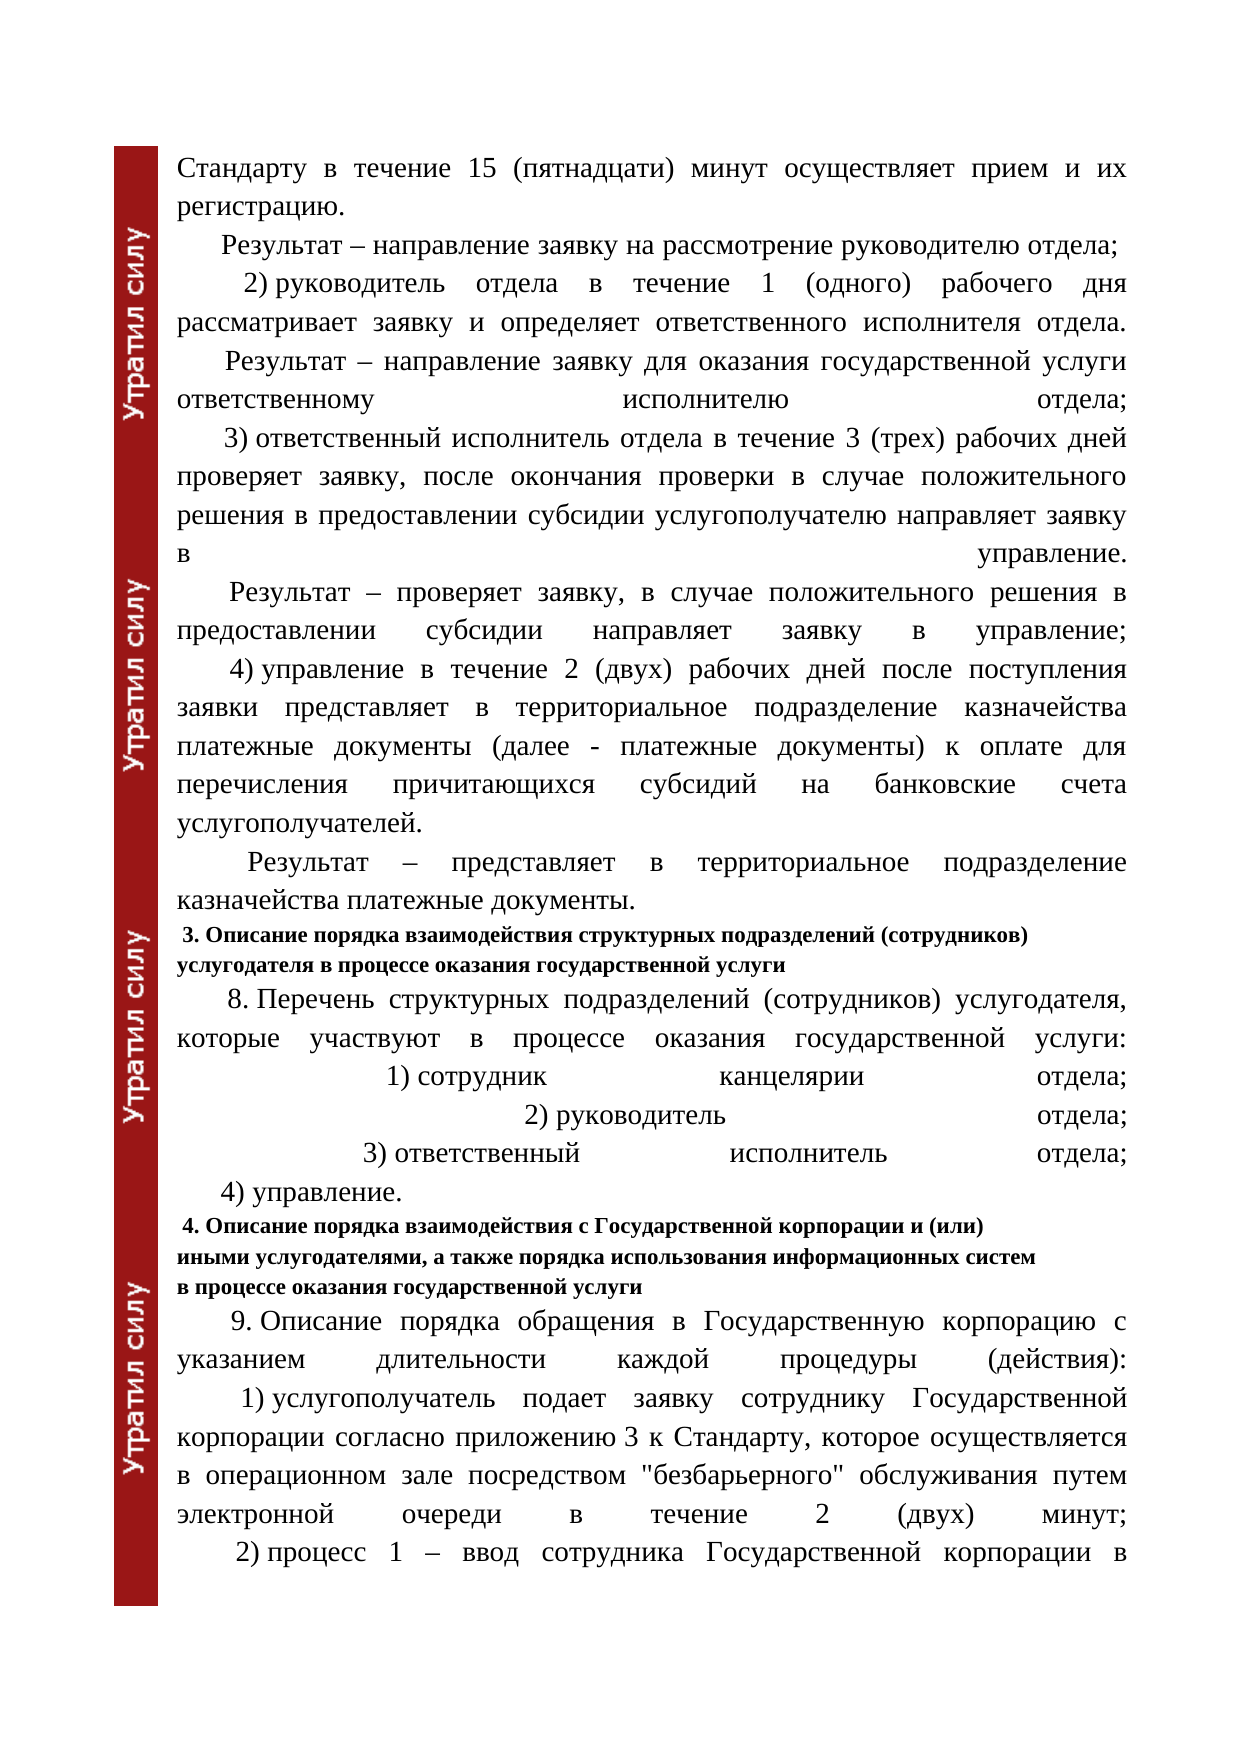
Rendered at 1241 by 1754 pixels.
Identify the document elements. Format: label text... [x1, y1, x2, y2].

text 3. Описание порядка взаимодействия структурных подразделений (сотрудников) услугодателя в процессе оказания государственной услуги [112, 921, 1128, 977]
picture [114, 977, 158, 981]
picture [114, 1299, 158, 1303]
text 8. Перечень структурных подразделений (сотрудников) услугодателя, которые участвуют в процессе оказания государственной услуги: 1) сотрудник канцелярии отдела; 2) руководитель отдела; 3) ответственный исполнитель отдела; 4) управление. [112, 981, 1128, 1207]
text 4. Описание порядка взаимодействия с Государственной корпорации и (или) иными услугодателями, а также порядка использования информационных систем в процессе оказания государственной услуги [112, 1212, 1128, 1299]
picture [114, 146, 158, 150]
picture [114, 1568, 158, 1606]
picture [114, 1207, 158, 1212]
picture [114, 916, 158, 921]
